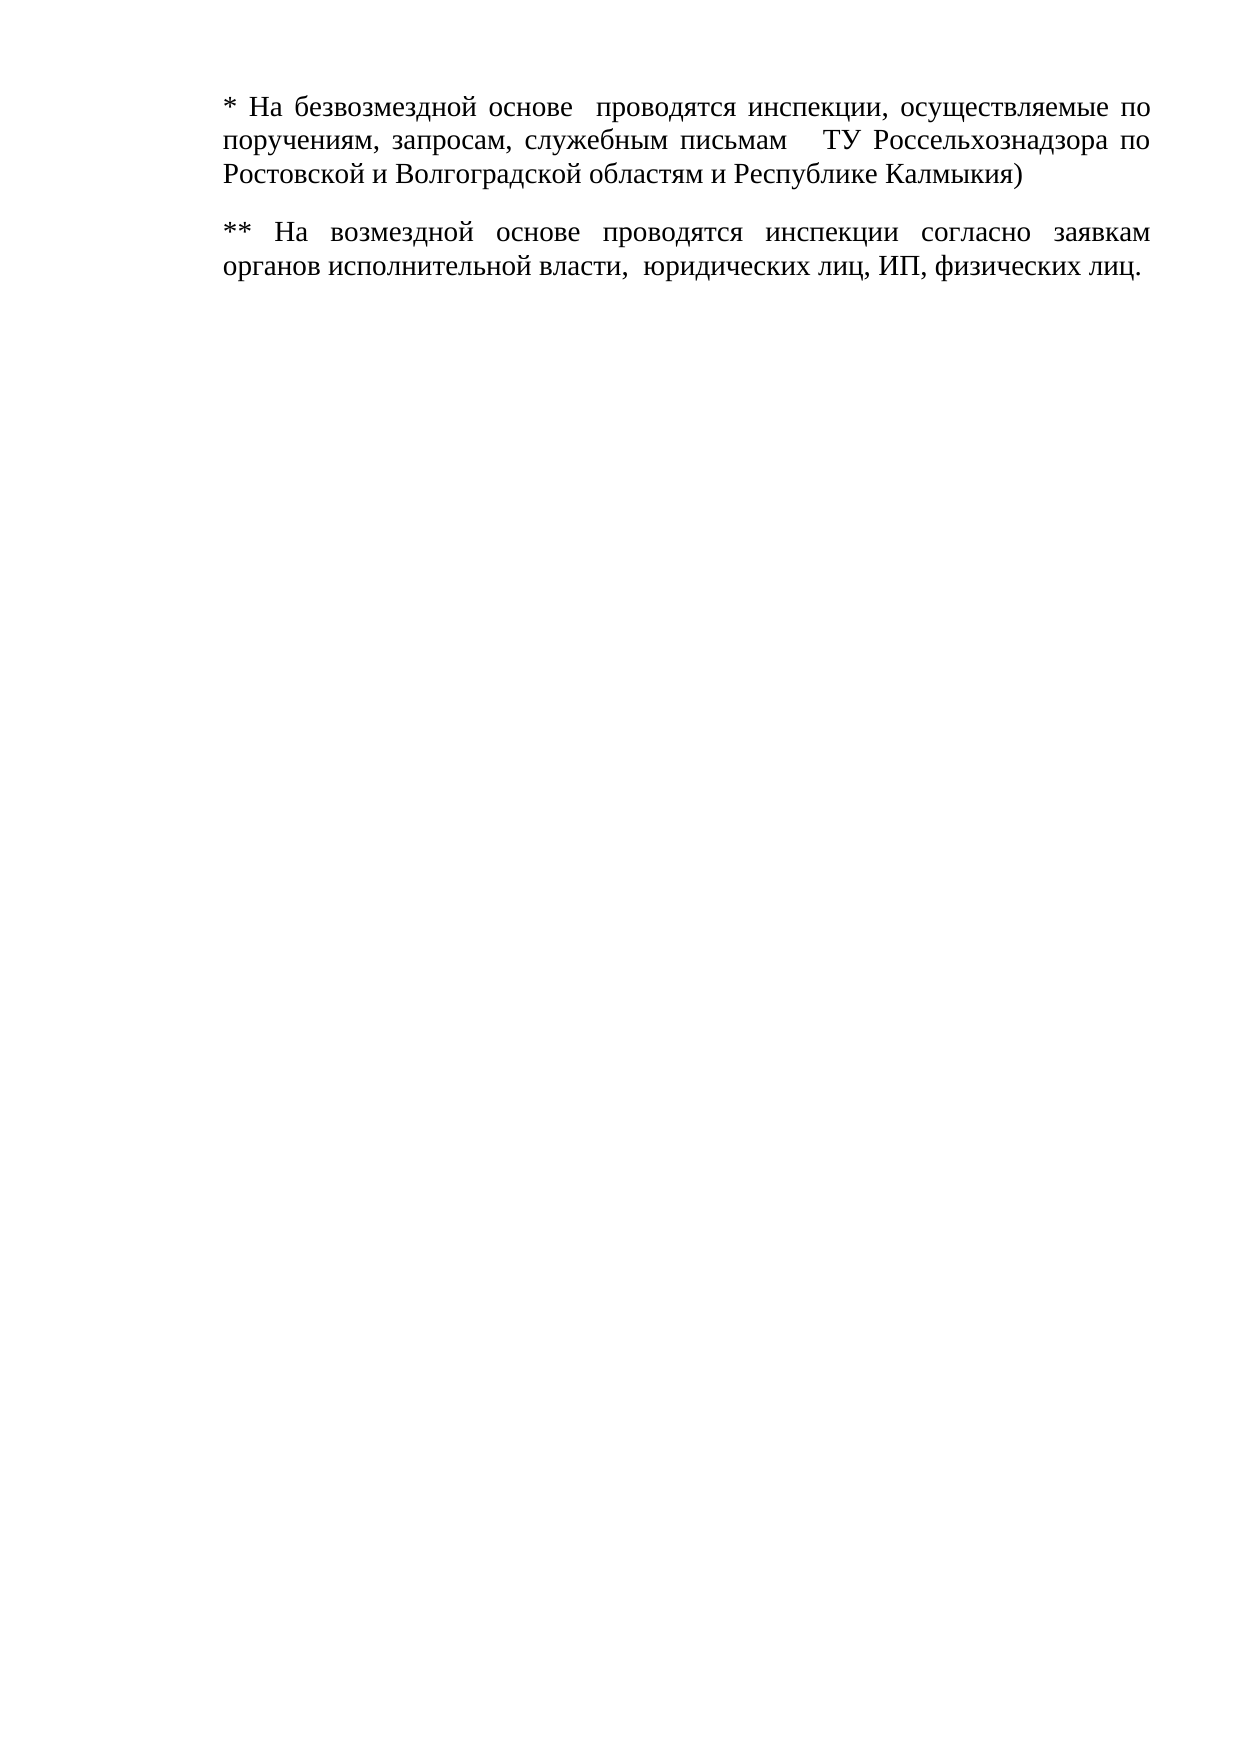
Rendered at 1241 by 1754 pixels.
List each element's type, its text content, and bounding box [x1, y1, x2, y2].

text * На безвозмездной основе проводятся инспекции, осуществляемые по поручениям, запросам, служебным письмам ТУ Россельхознадзора по Ростовской и Волгоградской областям и Республике Калмыкия) [223, 89, 1152, 189]
text ** На возмездной основе проводятся инспекции согласно заявкам органов исполнительной власти, юридических лиц, ИП, физических лиц. [223, 214, 1152, 281]
